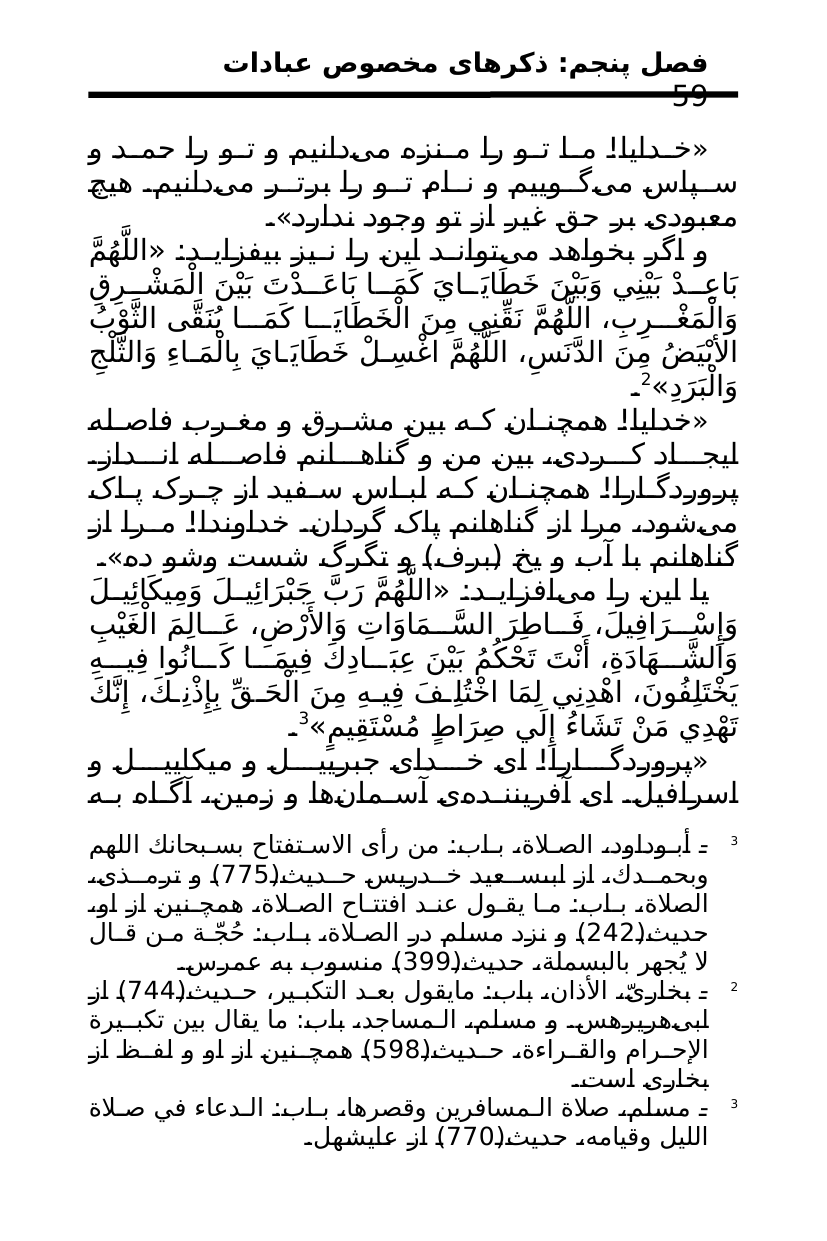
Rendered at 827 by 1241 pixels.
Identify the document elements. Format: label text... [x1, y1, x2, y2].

text یا این را می‌افزاید: «اللَّهُمَّ رَبَّ جَبْرَائِيلَ وَمِيكَائِيلَ وَإِسْرَافِيلَ، فَاطِرَ السَّمَاوَاتِ وَالأَرْضِ، عَالِمَ الْغَيْبِ وَالشَّهَادَةِ، أَنْتَ تَحْكُمُ بَيْنَ عِبَادِكَ فِيمَا كَانُوا فِيهِ يَخْتَلِفُونَ، اهْدِنِي لِمَا اخْتُلِفَ فِيهِ مِنَ الْحَقِّ بِإِذْنِكَ، إِنَّكَ تَهْدِي مَنْ تَشَاءُ إِلَي صِرَاطٍ مُسْتَقِيمٍ». [89, 573, 738, 743]
text «خدایا! ما تو را منزه می‌دانیم و تو را حمد و سپاس می‌گوییم و نام تو را برتر می‌دانیم. هیچ معبودی بر حق غیر از تو وجود ندارد». [89, 132, 738, 233]
text «پروردگارا! ای خدای جبرییل و میکاییل و اسرافیل. ای آفریننده‌ی آسمان‌ها و زمین، آگاه به نهان و آشکار، تو بین بندگانت در چیزی که ایشان در آن اختلاف کرده‌اند حکم می‌کنی، مرا در آنچه که اختلاف شده به اراده و اجازه‌ی خود به سوی حق هدایت فرما. به راستی که تو هر که را بخواهی به راه راست هدایت می‌کنی». [89, 743, 738, 811]
text «خدایا! همچنان که بین مشرق و مغرب فاصله ایجاد کردی، بین من و گناهانم فاصله انداز. پروردگارا! همچنان که لباس سفید از چرک پاک می‌شود، مرا از گناهانم پاک گردان. خداوندا! مرا از گناهانم با آب و یخ (برف) و تگرگ شست وشو ده». [89, 403, 738, 573]
text و اگر بخواهد می‌تواند این را نیز بیفزاید: «اللَّهُمَّ بَاعِدْ بَيْنِي وَبَيْنَ خَطَايَايَ كَمَا بَاعَدْتَ بَيْنَ الْمَشْرِقِ وَالْمَغْرِبِ، اللَّهُمَّ نَقِّنِي مِنَ الْخَطَايَا كَمَا يُنَقَّى الثَّوْبُ الأبْيَضُ مِنَ الدَّنَسِ، اللَّهُمَّ اغْسِلْ خَطَايَايَ بِالْمَاءِ وَالثَّلْجِ وَالْبَرَدِ». [89, 233, 738, 403]
